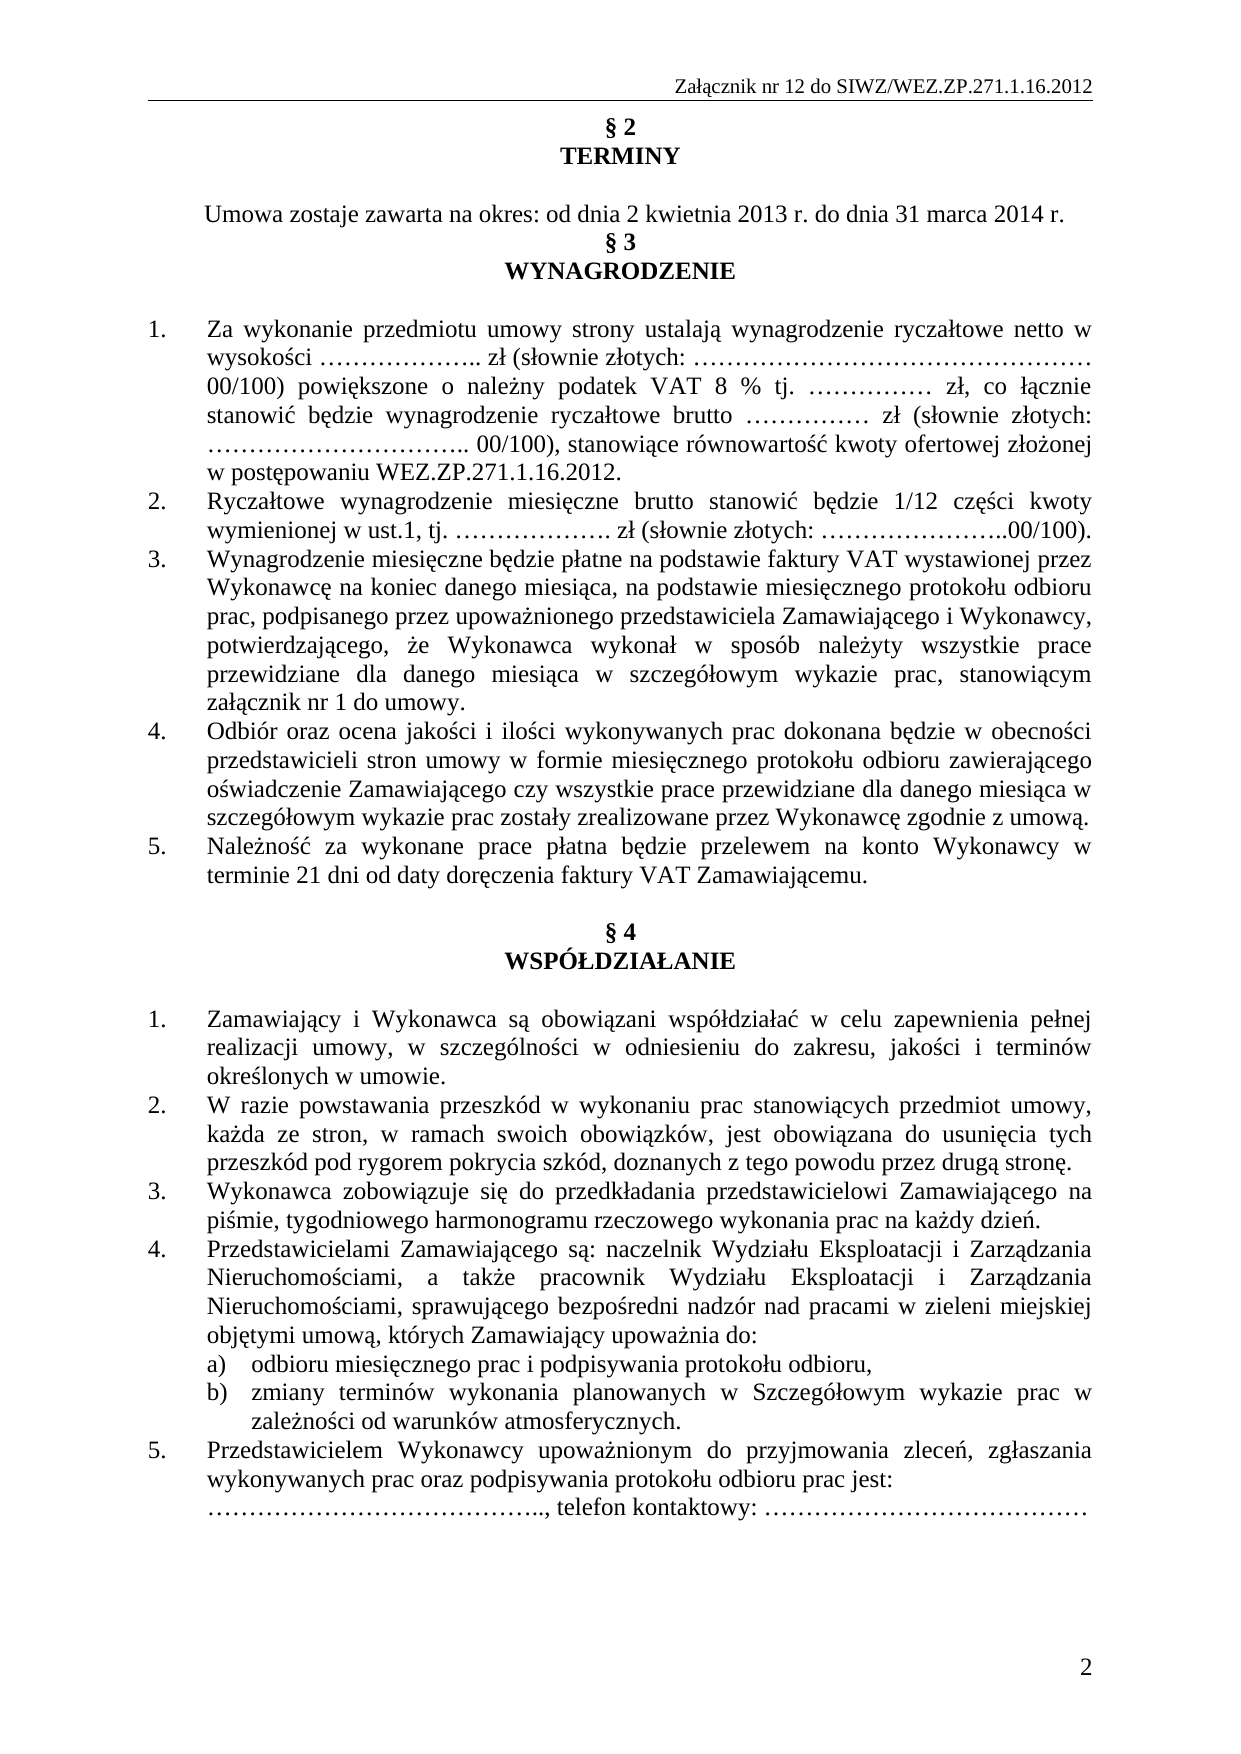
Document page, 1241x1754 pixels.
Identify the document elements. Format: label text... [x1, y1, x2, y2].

text § 2 [148, 112, 1093, 141]
text § 3 [148, 227, 1093, 256]
list Wykonawca zobowiązuje się do przedkładania przedstawicielowi Zamawiającego na piśmie, tygodniowego harmonogramu rzeczowego wykonania prac na każdy dzień. [148, 1176, 1093, 1234]
text ………………………………….., telefon kontaktowy: ………………………………… [207, 1492, 1093, 1521]
list Zamawiający i Wykonawca są obowiązani współdziałać w celu zapewnienia pełnej realizacji umowy, w szczególności w odniesieniu do zakresu, jakości i terminów określonych w umowie. [148, 1004, 1093, 1090]
text § 4 [148, 917, 1093, 946]
list Za wykonanie przedmiotu umowy strony ustalają wynagrodzenie ryczałtowe netto w wysokości ……………….. zł (słownie złotych: ………………………………………… 00/100) powiększone o należny podatek VAT 8 % tj. …………… zł, co łącznie stanowić będzie wynagrodzenie ryczałtowe brutto …………… zł (słownie złotych: ………………………….. 00/100), stanowiące równowartość kwoty ofertowej złożonej w postępowaniu WEZ.ZP.271.1.16.2012. [148, 314, 1093, 486]
text WSPÓŁDZIAŁANIE [148, 946, 1093, 975]
list Przedstawicielem Wykonawcy upoważnionym do przyjmowania zleceń, zgłaszania wykonywanych prac oraz podpisywania protokołu odbioru prac jest: [148, 1435, 1093, 1492]
list Należność za wykonane prace płatna będzie przelewem na konto Wykonawcy w terminie 21 dni od daty doręczenia faktury VAT Zamawiającemu. [148, 831, 1093, 889]
list zmiany terminów wykonania planowanych w Szczegółowym wykazie prac w zależności od warunków atmosferycznych. [207, 1377, 1093, 1435]
text TERMINY [148, 141, 1093, 170]
list Odbiór oraz ocena jakości i ilości wykonywanych prac dokonana będzie w obecności przedstawicieli stron umowy w formie miesięcznego protokołu odbioru zawierającego oświadczenie Zamawiającego czy wszystkie prace przewidziane dla danego miesiąca w szczegółowym wykazie prac zostały zrealizowane przez Wykonawcę zgodnie z umową. [148, 716, 1093, 831]
list odbioru miesięcznego prac i podpisywania protokołu odbioru, [207, 1349, 1093, 1377]
list Wynagrodzenie miesięczne będzie płatne na podstawie faktury VAT wystawionej przez Wykonawcę na koniec danego miesiąca, na podstawie miesięcznego protokołu odbioru prac, podpisanego przez upoważnionego przedstawiciela Zamawiającego i Wykonawcy, potwierdzającego, że Wykonawca wykonał w sposób należyty wszystkie prace przewidziane dla danego miesiąca w szczegółowym wykazie prac, stanowiącym załącznik nr 1 do umowy. [148, 544, 1093, 716]
list W razie powstawania przeszkód w wykonaniu prac stanowiących przedmiot umowy, każda ze stron, w ramach swoich obowiązków, jest obowiązana do usunięcia tych przeszkód pod rygorem pokrycia szkód, doznanych z tego powodu przez drugą stronę. [148, 1090, 1093, 1176]
text WYNAGRODZENIE [148, 256, 1093, 285]
list Ryczałtowe wynagrodzenie miesięczne brutto stanowić będzie 1/12 części kwoty wymienionej w ust.1, tj. ………………. zł (słownie złotych: …………………..00/100). [148, 486, 1093, 544]
text Umowa zostaje zawarta na okres: od dnia 2 kwietnia 2013 r. do dnia 31 marca 2014 r. [204, 199, 1093, 227]
list Przedstawicielami Zamawiającego są: naczelnik Wydziału Eksploatacji i Zarządzania Nieruchomościami, a także pracownik Wydziału Eksploatacji i Zarządzania Nieruchomościami, sprawującego bezpośredni nadzór nad pracami w zieleni miejskiej objętymi umową, których Zamawiający upoważnia do: [148, 1234, 1093, 1349]
